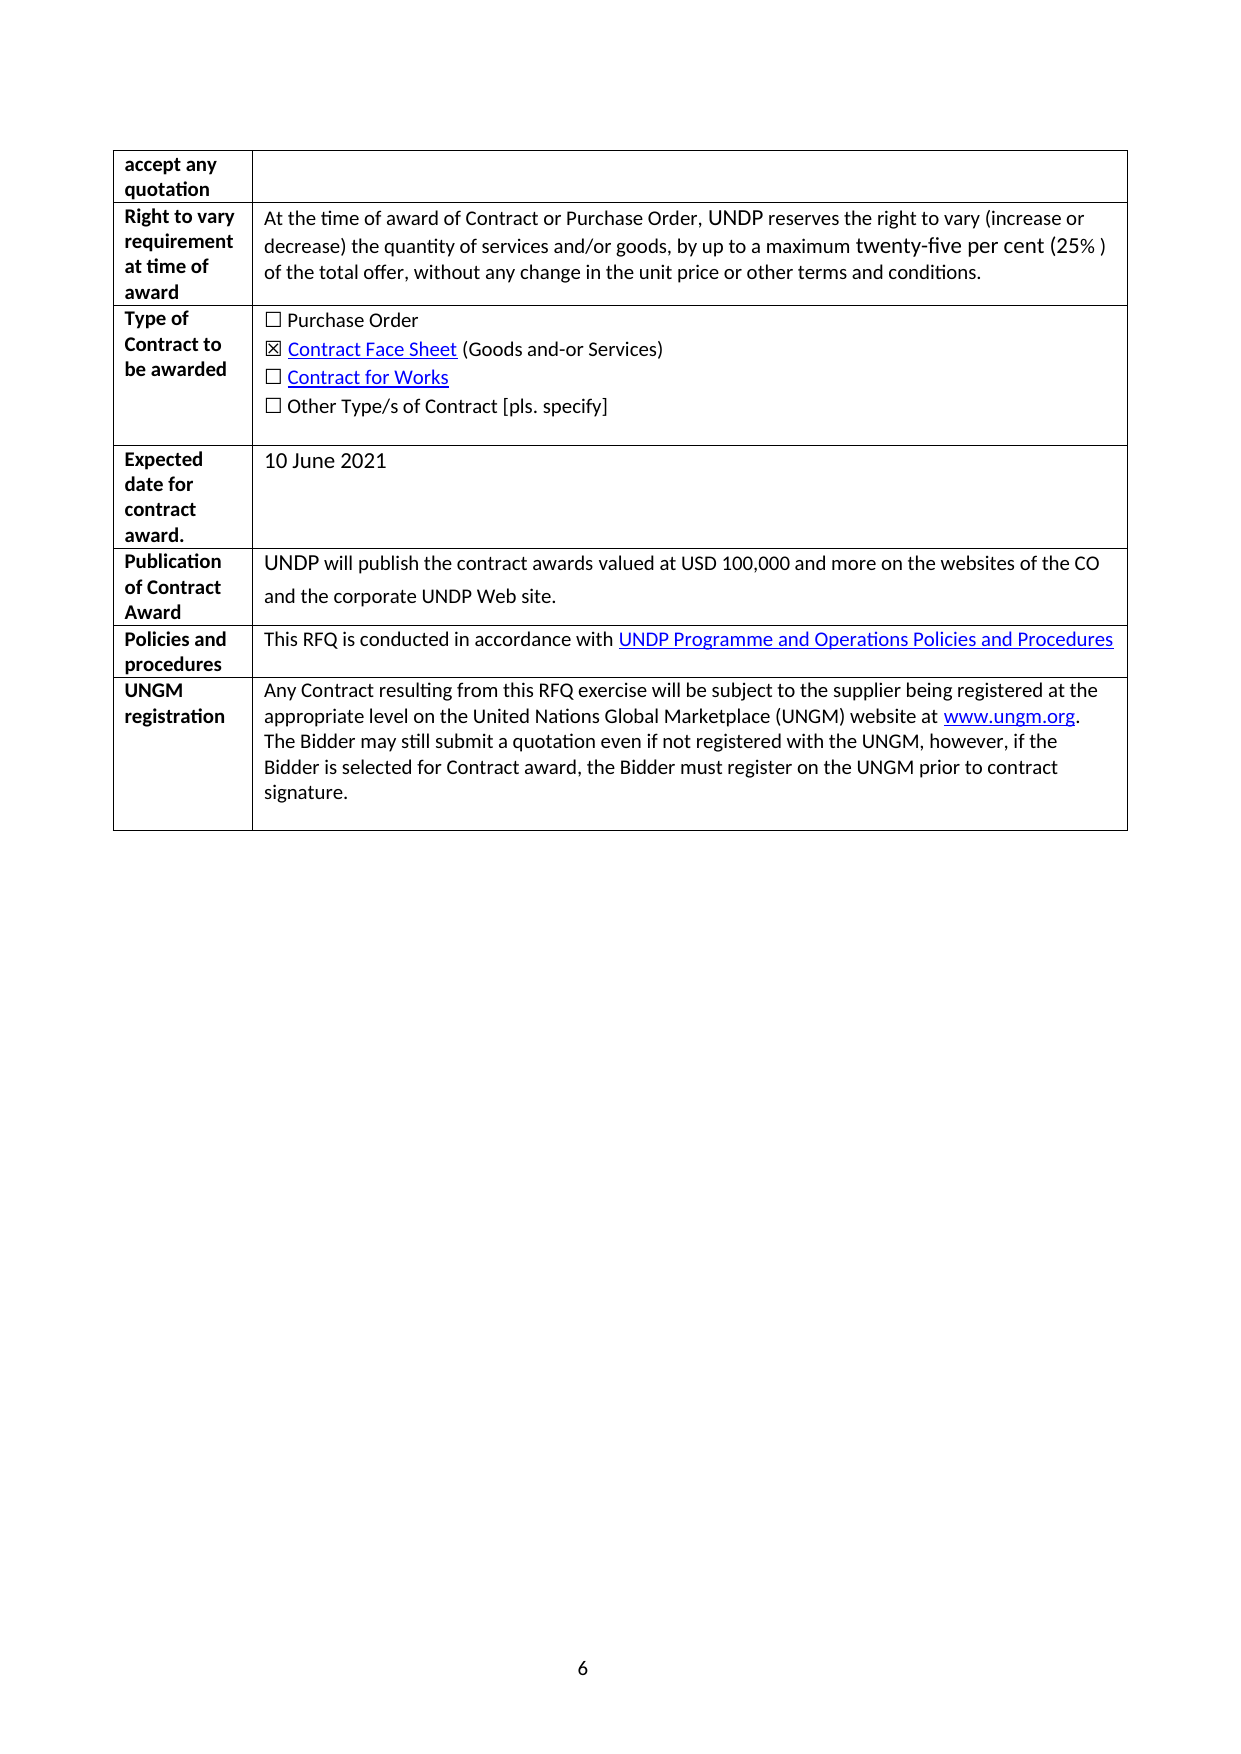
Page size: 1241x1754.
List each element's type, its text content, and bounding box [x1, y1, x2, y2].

table_cell Expected date for contract award. [114, 446, 252, 547]
table_cell At the time of award of Contract or Purchase Order, reserves the right to vary (increase or decrease) the quantity of services and/or goods, by up to a maximum % ) of the total offer, without any change in the unit price or other terms and conditions. [253, 203, 1127, 304]
table_cell Right to vary requirement at time of award [114, 203, 252, 304]
table_cell UNGM registration [114, 678, 252, 830]
table_cell This RFQ is conducted in accordance with UNDP Programme and Operations Policies and Procedures [253, 626, 1127, 677]
table_cell Type of Contract to be awarded [114, 306, 252, 445]
table_cell Any Contract resulting from this RFQ exercise will be subject to the supplier being registered at the appropriate level on the United Nations Global Marketplace (UNGM) website at www.ungm.org. The Bidder may still submit a quotation even if not registered with the UNGM, however, if the Bidder is selected for Contract award, the Bidder must register on the UNGM prior to contract signature. [253, 678, 1127, 830]
table_cell will publish the contract awards valued at USD 100,000 and more on the websites of the CO and the corporate UNDP Web site. [253, 549, 1127, 625]
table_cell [114, 151, 252, 202]
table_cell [253, 151, 1127, 202]
table_cell ☐ Purchase Order Contract Face Sheet (Goods and-or Services) ☐ Contract for Works ☐ Other Type/s of Contract [pls. specify] [253, 306, 1127, 445]
table_cell Policies and procedures [114, 626, 252, 677]
table_cell Publication of Contract Award [114, 549, 252, 625]
